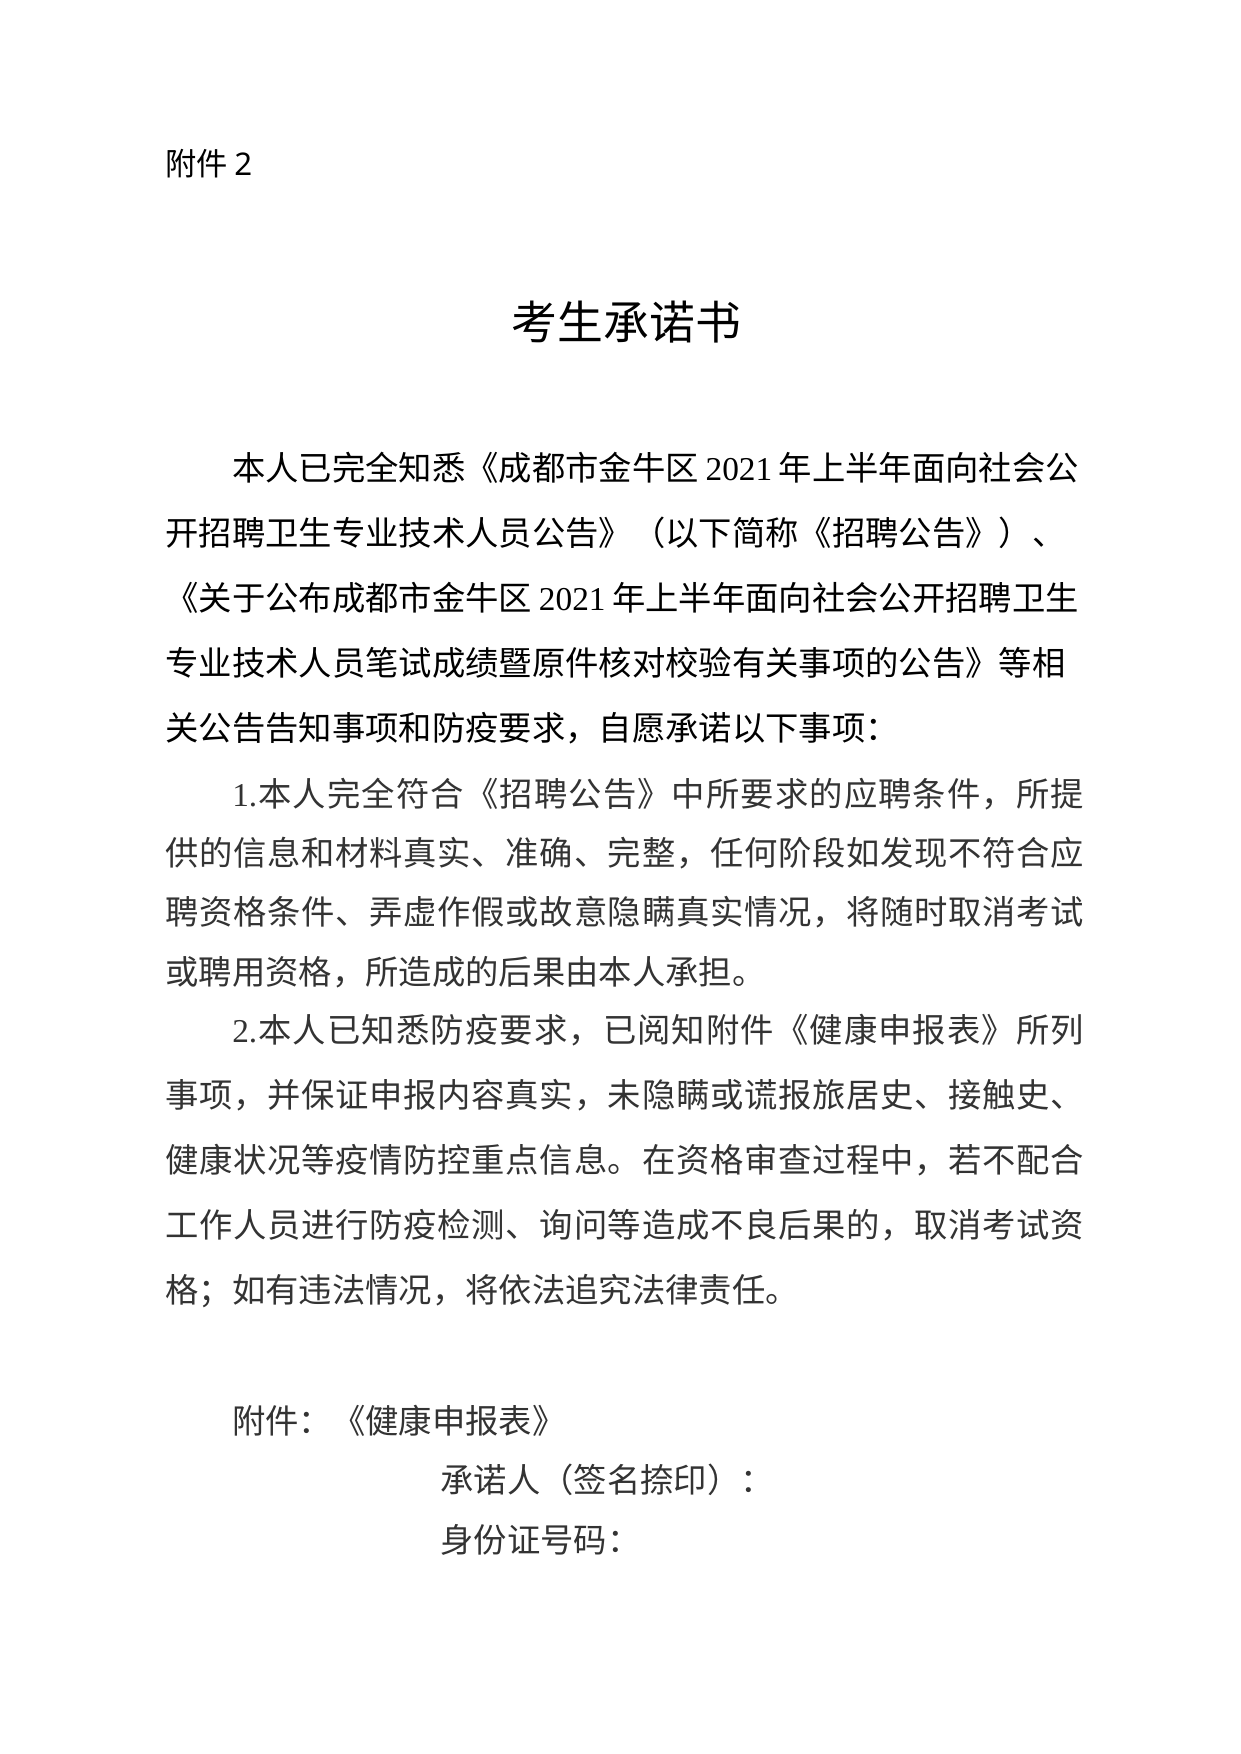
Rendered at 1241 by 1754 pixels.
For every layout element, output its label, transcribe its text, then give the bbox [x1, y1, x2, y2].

list 1.本人完全符合《招聘公告》中所要求的应聘条件，所提供的信息和材料真实、准确、完整，任何阶段如发现不符合应聘资格条件、弄虚作假或故意隐瞒真实情况，将随时取消考试或聘用资格，所造成的后果由本人承担。 [165, 758, 1087, 996]
text 附件2 [165, 129, 1087, 194]
list 身份证号码： [165, 1505, 1087, 1564]
list 2.本人已知悉防疫要求，已阅知附件《健康申报表》所列事项，并保证申报内容真实，未隐瞒或谎报旅居史、接触史、健康状况等疫情防控重点信息。在资格审查过程中，若不配合工作人员进行防疫检测、询问等造成不良后果的，取消考试资格；如有违法情况，将依法追究法律责任。 [165, 996, 1087, 1321]
text 本人已完全知悉《成都市金牛区2021年上半年面向社会公开招聘卫生专业技术人员公告》（以下简称《招聘公告》）、《关于公布成都市金牛区2021年上半年面向社会公开招聘卫生专业技术人员笔试成绩暨原件核对校验有关事项的公告》等相关公告告知事项和防疫要求，自愿承诺以下事项： [165, 433, 1087, 758]
list 附件：《健康申报表》 [165, 1386, 1087, 1445]
list 承诺人（签名捺印）： [165, 1445, 1087, 1505]
text 考生承诺书 [165, 271, 1087, 368]
